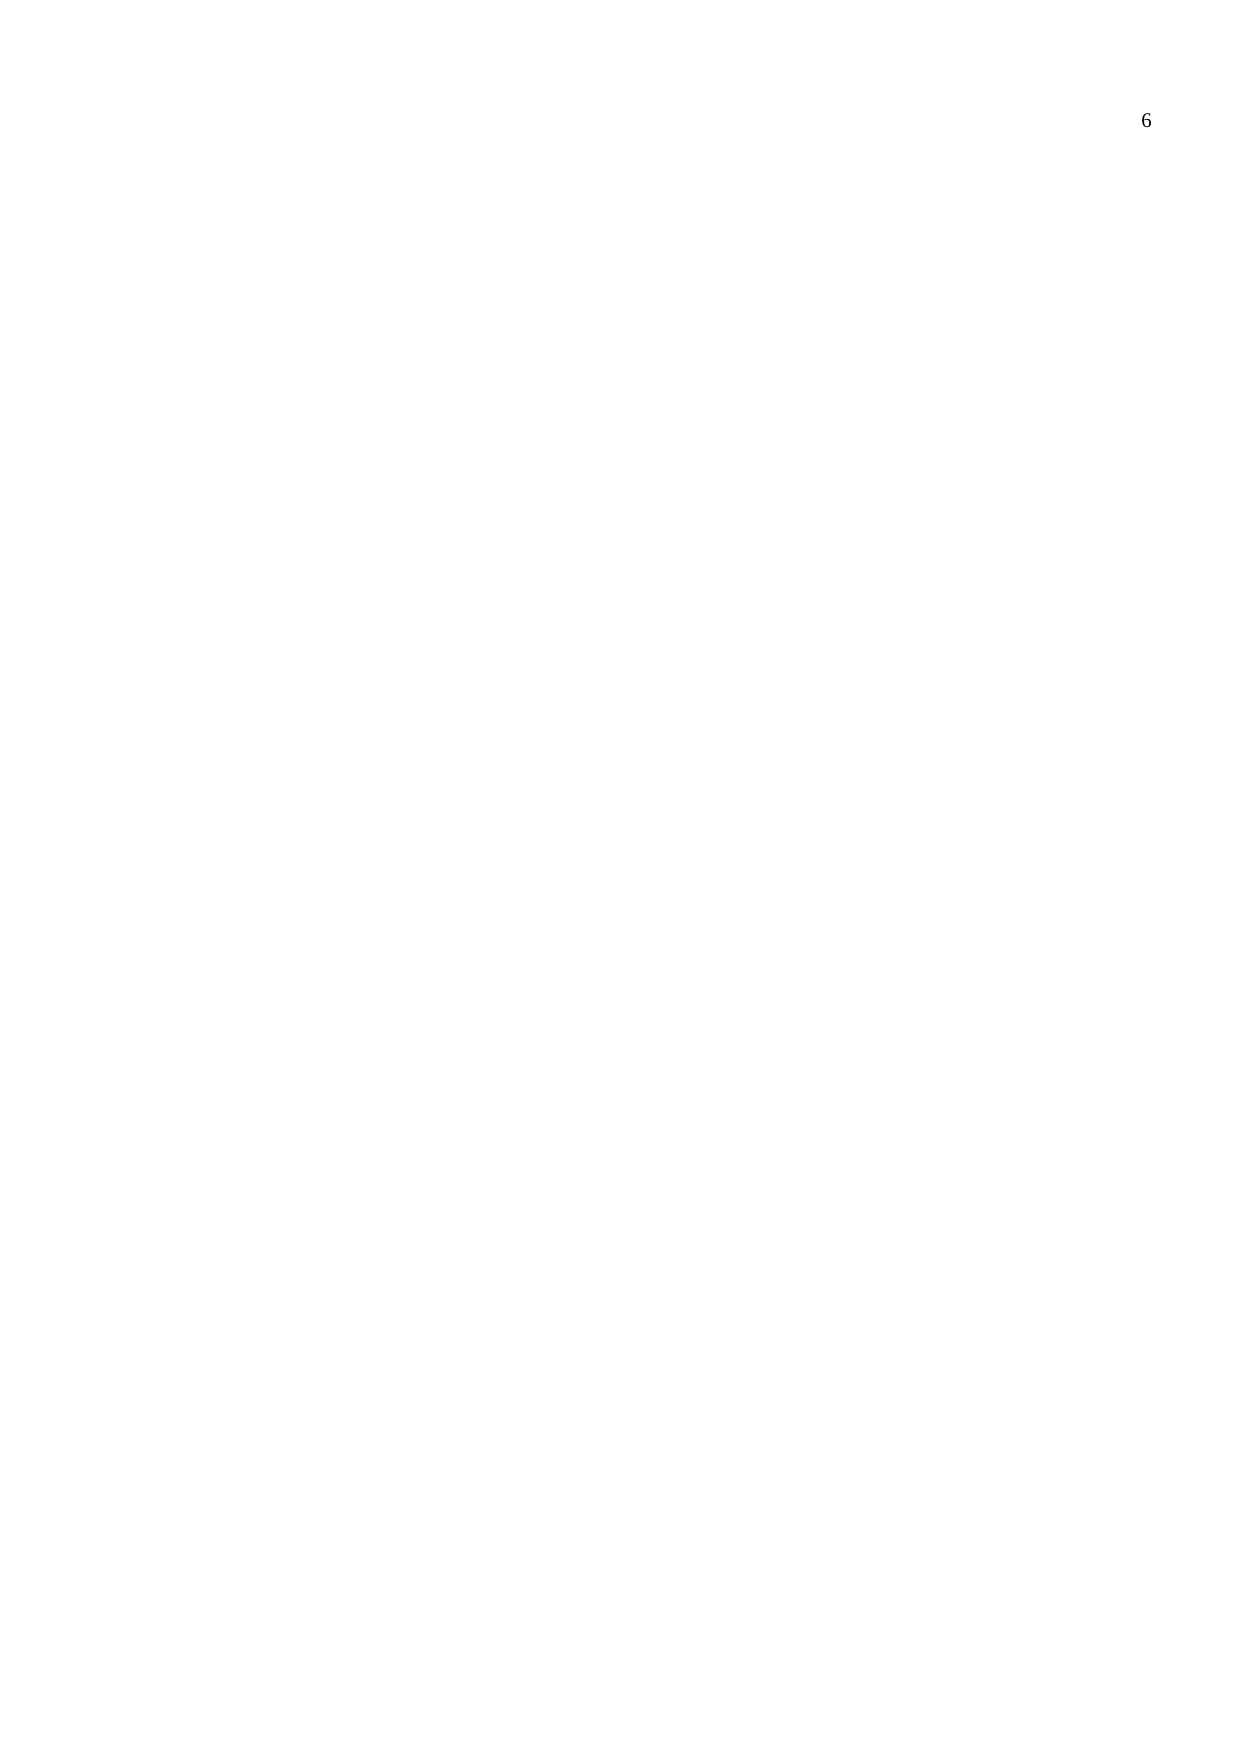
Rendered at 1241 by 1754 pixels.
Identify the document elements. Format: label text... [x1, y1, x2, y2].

text 6 [1141, 109, 1240, 132]
